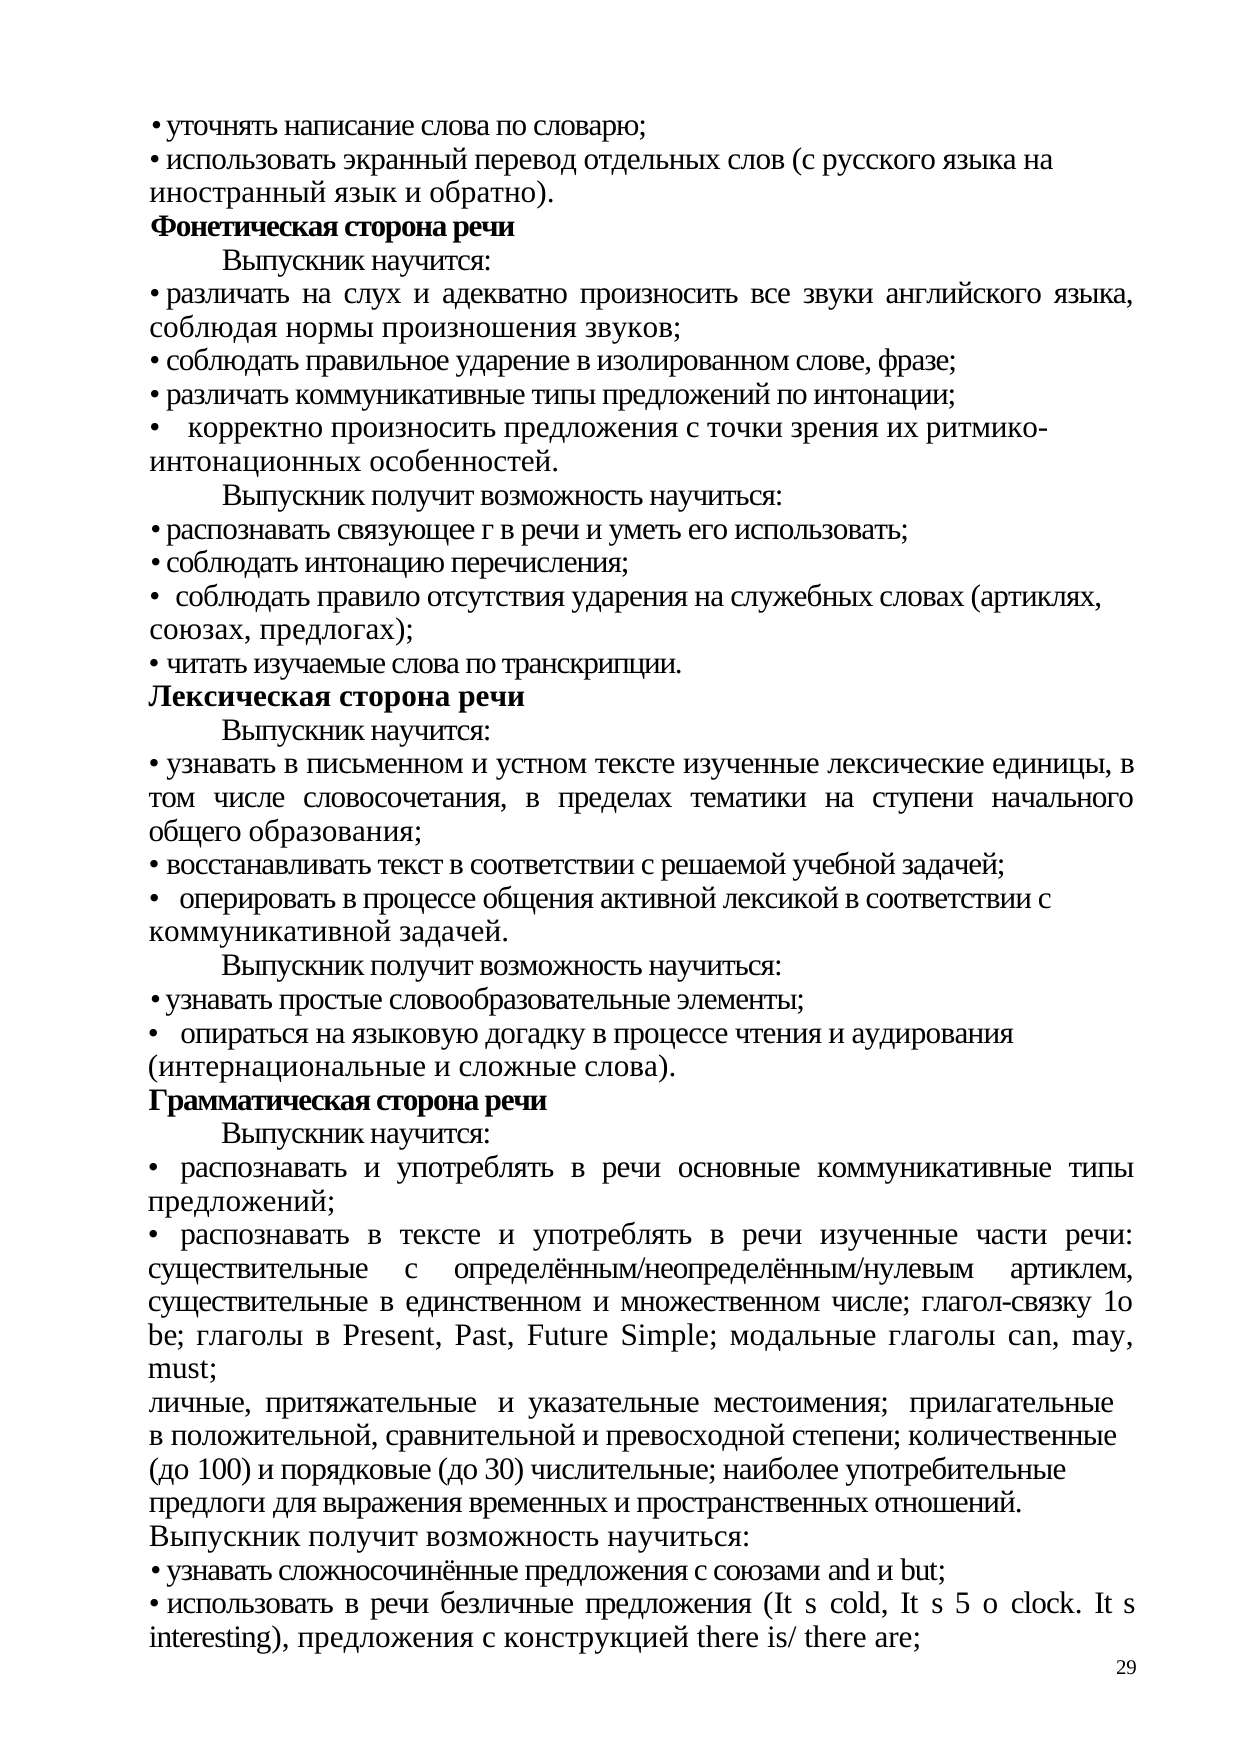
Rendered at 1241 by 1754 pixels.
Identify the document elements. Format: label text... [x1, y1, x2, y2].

text • узнавать простые словообразовательные элементы; [150, 982, 1137, 1016]
list различать коммуникативные типы предложений по интонации; [149, 378, 1137, 411]
list распознавать связующее г в речи и уметь его использовать; [150, 512, 1137, 546]
text • узнавать сложносочинённые предложения с союзами and и but; [150, 1553, 1137, 1587]
text личные, притяжательные и указательные местоимения; прилагательные в положительной, сравнительной и превосходной степени; количественные (до 100) и порядковые (до 30) числительные; наиболее употребительные предлоги для выражения временных и пространственных отношений. Выпускник получит возможность научиться: [149, 1385, 1137, 1553]
list использовать в речи безличные предложения (It s cold, It s 5 o clock. It s interesting), предложения с конструкцией there is/ there are; [149, 1587, 1136, 1654]
list уточнять написание слова по словарю; [151, 109, 1137, 142]
list соблюдать интонацию перечисления; [150, 546, 1137, 579]
list распознавать в тексте и употреблять в речи изученные части речи: существительные с определённым/неопределённым/нулевым артиклем, существительные в единственном и множественном числе; глагол-связку 1о bе; глаголы в Рresent, Раst, Future Simple; модальные глаголы саn, may, must; [148, 1218, 1134, 1385]
list восстанавливать текст в соответствии с решаемой учебной задачей; [148, 848, 1137, 881]
text Выпускник научится: [221, 713, 1137, 747]
text • оперировать в процессе общения активной лексикой в соответствии с коммуникативной задачей. [149, 881, 1135, 948]
text • корректно произносить предложения с точки зрения их ритмико- интонационных особенностей. [149, 411, 1135, 478]
text • использовать экранный перевод отдельных слов (с русского языка на иностранный язык и обратно). [149, 142, 1137, 209]
list распознавать и употреблять в речи основные коммуникативные типы предложений; [148, 1151, 1135, 1218]
text Выпускник получит возможность научиться: [221, 948, 1137, 982]
text • опираться на языковую догадку в процессе чтения и аудирования (интернациональные и сложные слова). [148, 1016, 1135, 1083]
text Грамматическая сторона речи Выпускник научится: [148, 1083, 577, 1151]
text Фонетическая сторона речи Выпускник научится: [150, 210, 521, 277]
list соблюдать правильное ударение в изолированном слове, фразе; [149, 344, 1137, 378]
text • читать изучаемые слова по транскрипции. Лексическая сторона речи [148, 646, 689, 713]
list узнавать в письменном и устном тексте изученные лексические единицы, в том числе словосочетания, в пределах тематики на ступени начального общего образования; [148, 747, 1135, 848]
text Выпускник получит возможность научиться: [222, 478, 1137, 512]
list различать на слух и адекватно произносить все звуки английского языка, соблюдая нормы произношения звуков; [149, 277, 1134, 344]
text • соблюдать правило отсутствия ударения на служебных словах (артиклях, союзах, предлогах); [149, 579, 1134, 646]
